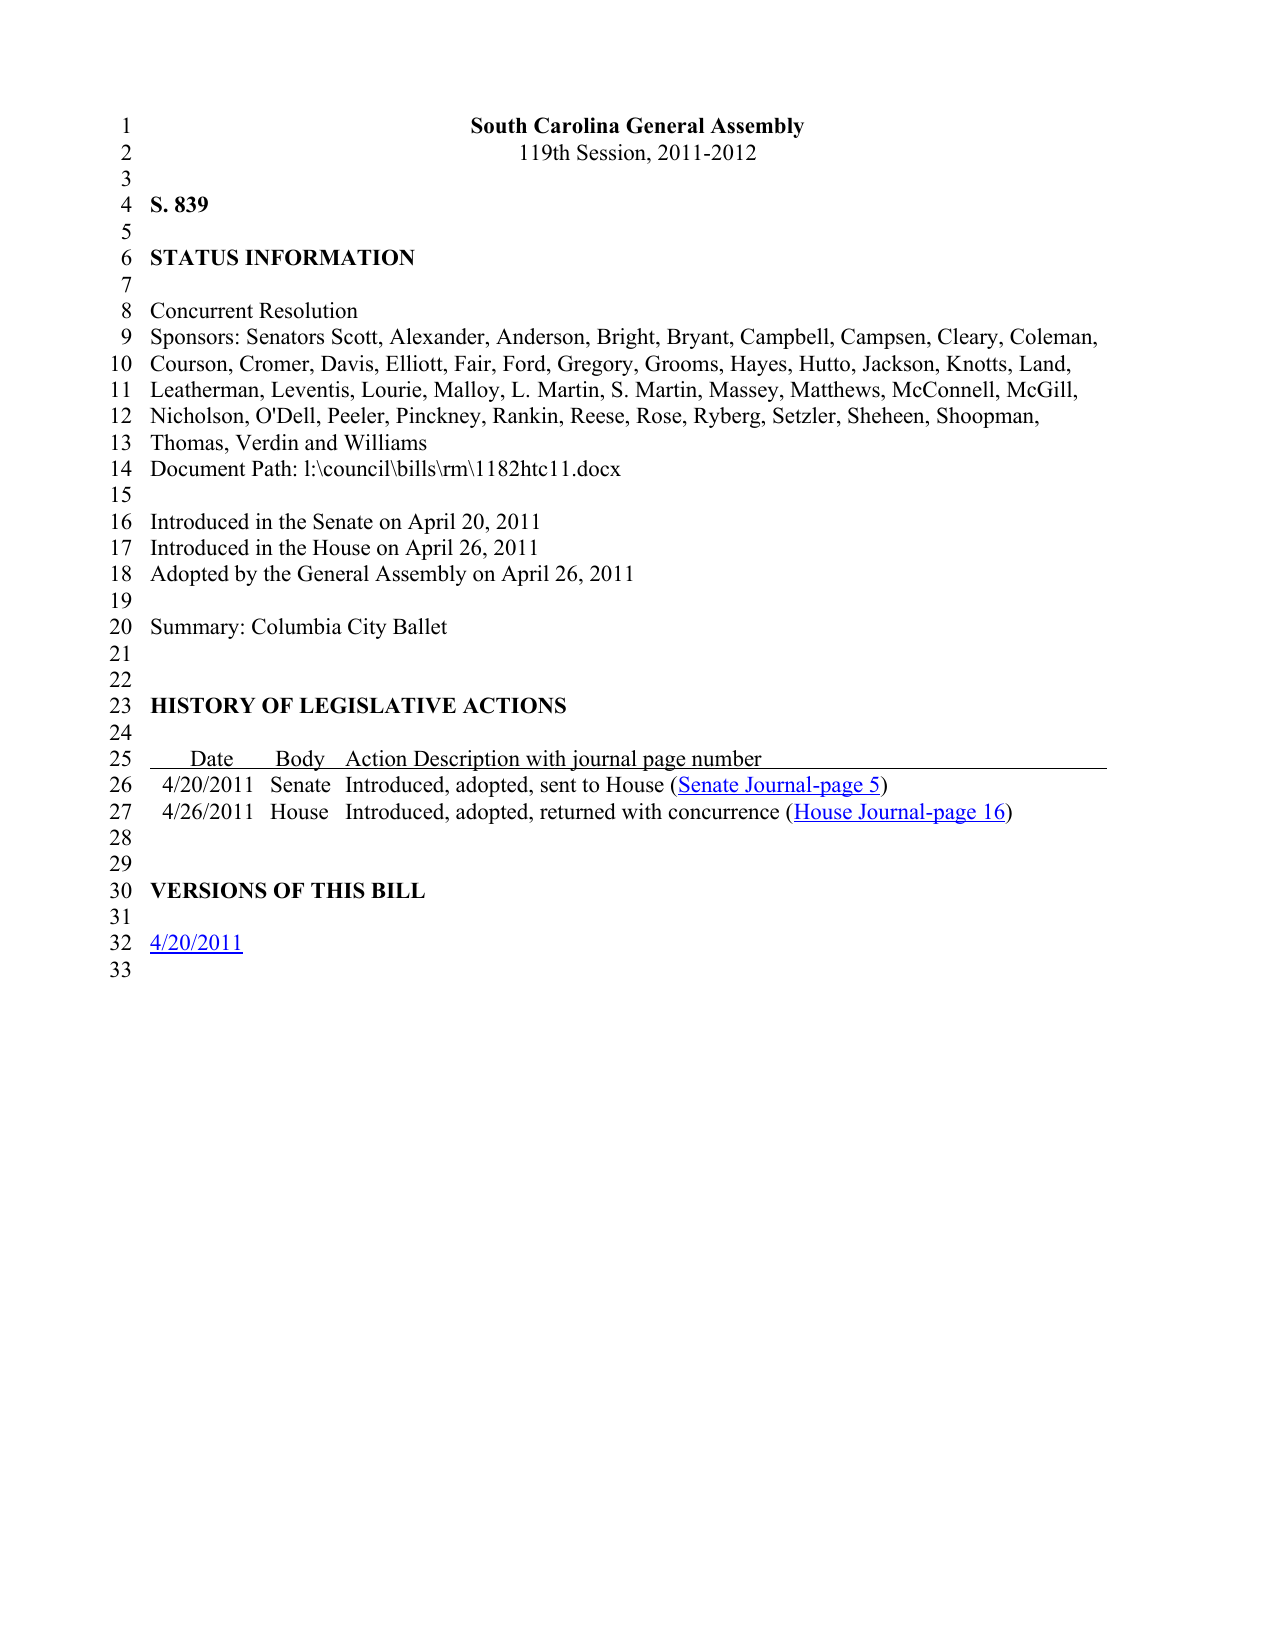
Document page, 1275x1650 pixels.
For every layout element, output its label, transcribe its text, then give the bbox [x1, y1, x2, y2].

text Summary: Columbia City Ballet [150, 613, 1125, 639]
text Adopted by the General Assembly on April 26, 2011 [150, 561, 1125, 587]
text 4/26/2011 House Introduced, adopted, returned with concurrence (House Journal-page 16) [150, 798, 1125, 824]
text S. 839 [150, 192, 1125, 218]
text Introduced in the House on April 26, 2011 [150, 534, 1125, 561]
text Introduced in the Senate on April 20, 2011 [150, 508, 1125, 534]
text VERSIONS OF THIS BILL [150, 877, 1125, 903]
text HISTORY OF LEGISLATIVE ACTIONS [150, 692, 1125, 719]
text Sponsors: Senators Scott, Alexander, Anderson, Bright, Bryant, Campbell, Campsen, Cleary, Coleman, Courson, Cromer, Davis, Elliott, Fair, Ford, Gregory, Grooms, Hayes, Hutto, Jackson, Knotts, Land, Leatherman, Leventis, Lourie, Malloy, L. Martin, S. Martin, Massey, Matthews, McConnell, McGill, Nicholson, O'Dell, Peeler, Pinckney, Rankin, Reese, Rose, Ryberg, Setzler, Sheheen, Shoopman, Thomas, Verdin and Williams [150, 323, 1125, 455]
text Document Path: l:\council\bills\rm\1182htc11.docx [150, 455, 1125, 481]
text 119th Session, 2011-2012 [150, 139, 1125, 165]
text South Carolina General Assembly [150, 112, 1125, 139]
text 4/20/2011 Senate Introduced, adopted, sent to House (Senate Journal-page 5) [150, 771, 1125, 798]
text Concurrent Resolution [150, 297, 1125, 323]
text 4/20/2011 [150, 929, 1125, 956]
text Date Body Action Description with journal page number [150, 745, 1125, 771]
text STATUS INFORMATION [150, 244, 1125, 271]
